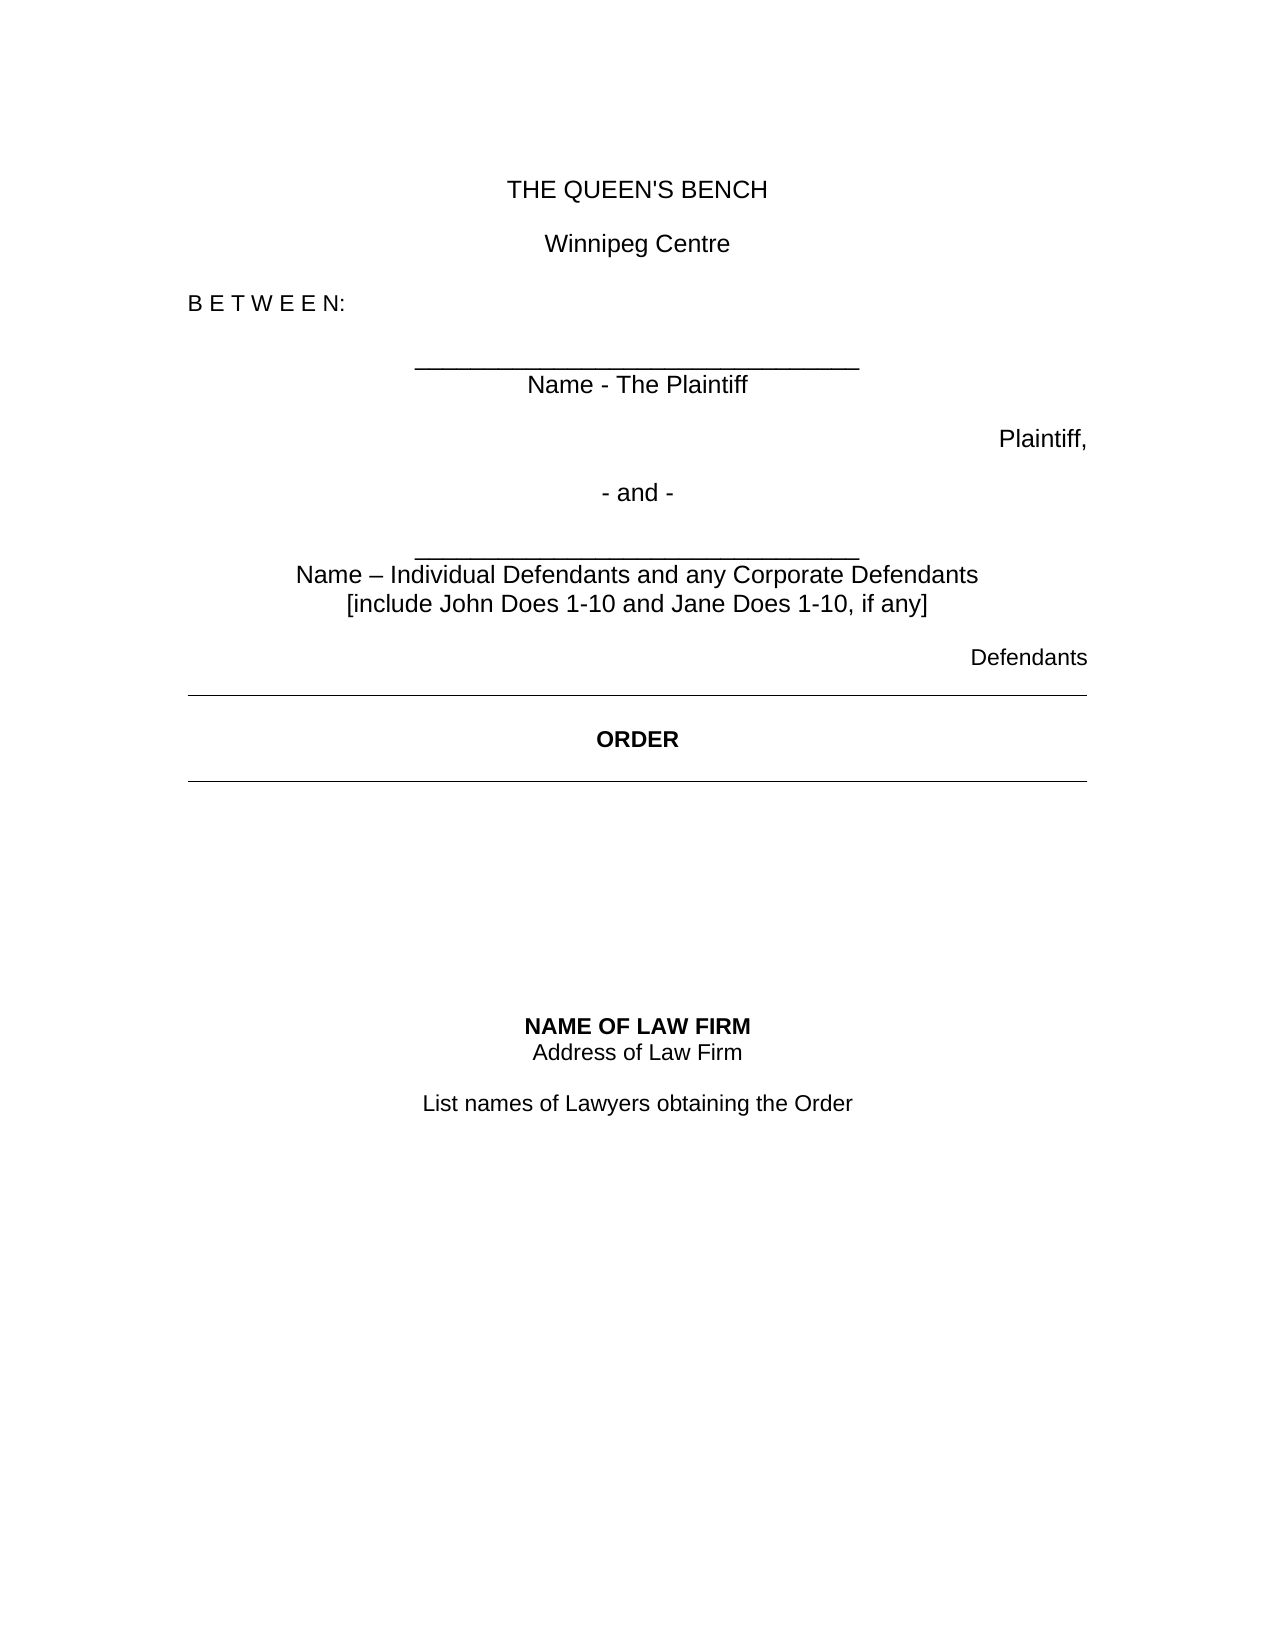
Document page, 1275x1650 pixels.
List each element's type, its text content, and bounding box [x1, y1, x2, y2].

text List names of Lawyers obtaining the Order [187, 1090, 1087, 1117]
text NAME OF LAW FIRM Address of Law Firm [187, 1013, 1087, 1065]
text ORDER [187, 696, 1087, 782]
text Plaintiff, [187, 424, 1087, 453]
text Defendants [787, 644, 1087, 670]
text ________________________________ Name – Individual Defendants and any Corporate Defendants [include John Does 1-10 and Jane Does 1-10, if any] [187, 531, 1087, 618]
text B E T W E E N: [187, 290, 1087, 316]
subtitle THE QUEEN'S BENCH [187, 175, 1087, 204]
text ________________________________ Name - The Plaintiff [187, 341, 1087, 399]
subtitle Winnipeg Centre [187, 229, 1087, 257]
text - and - [187, 478, 1087, 506]
